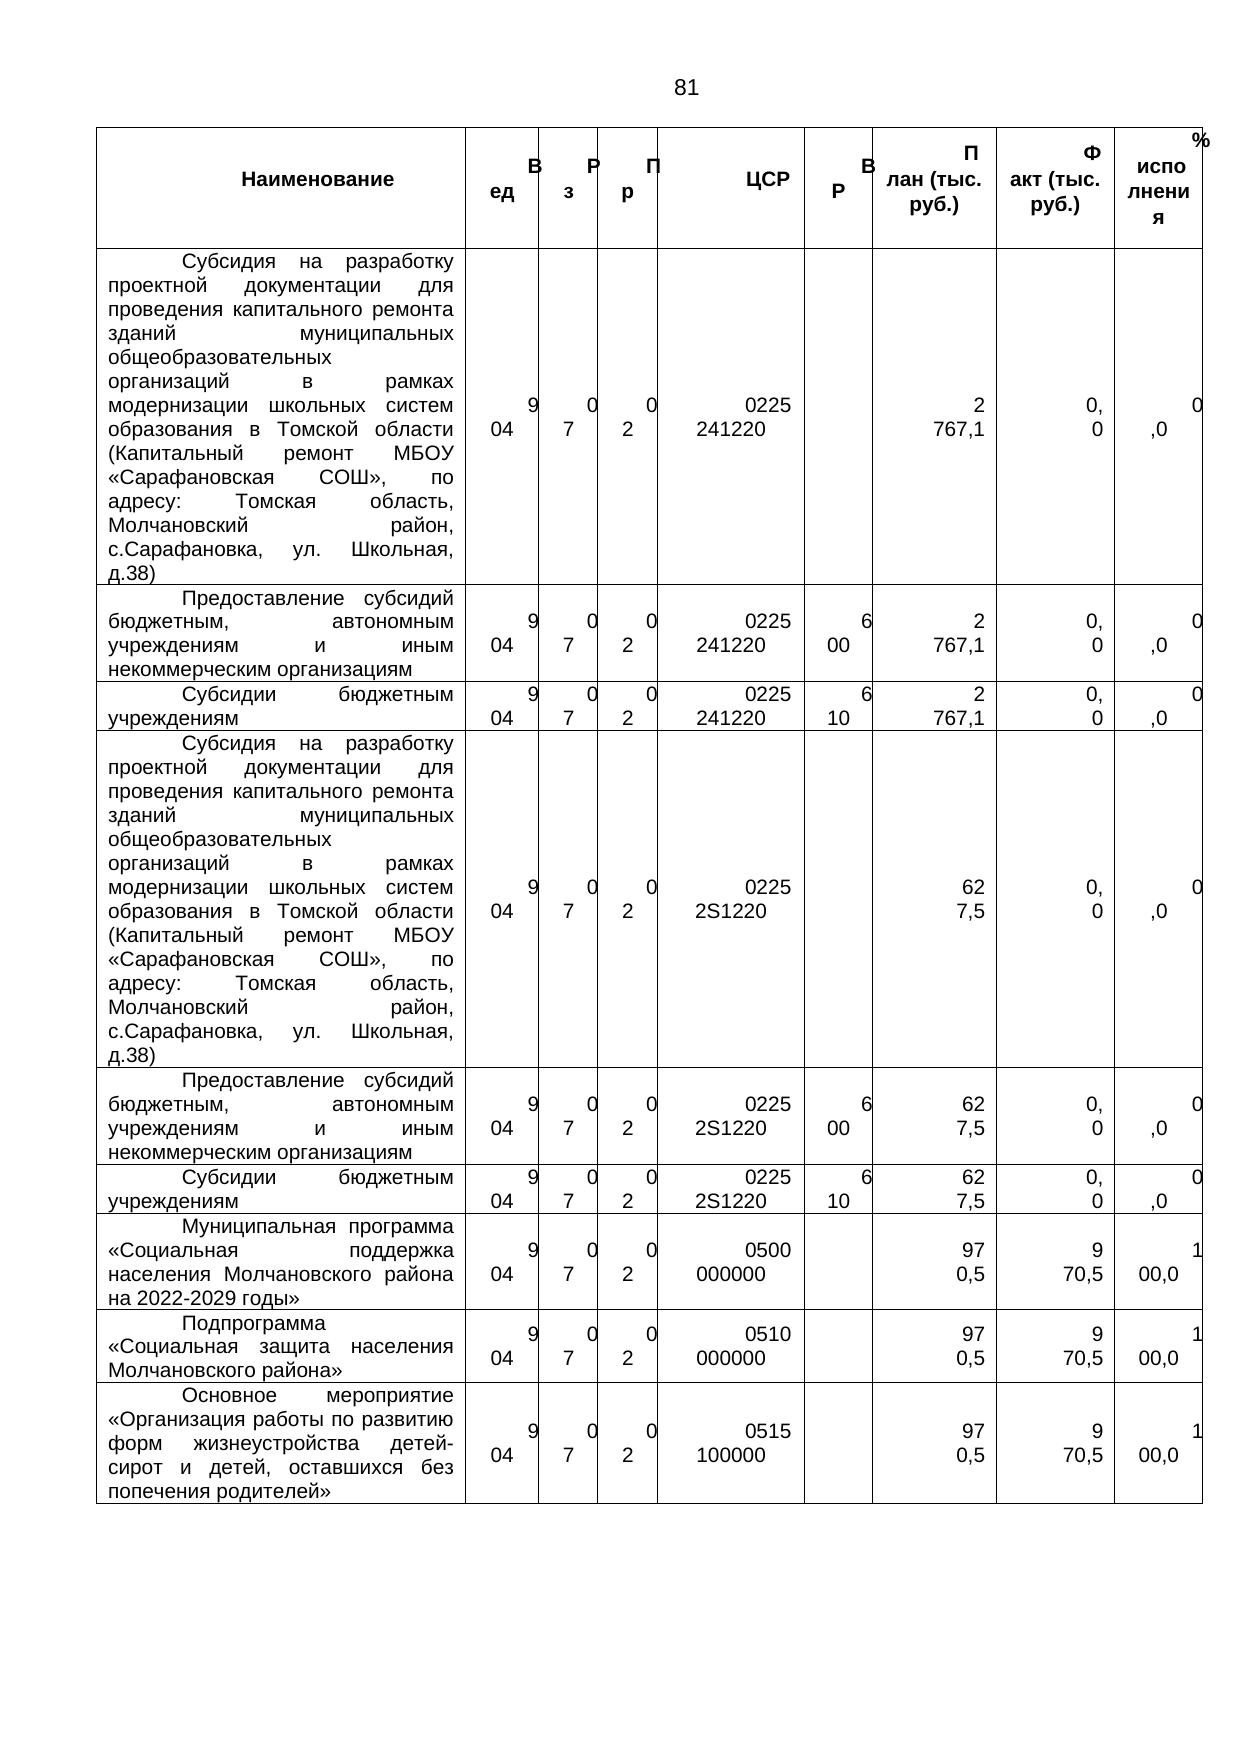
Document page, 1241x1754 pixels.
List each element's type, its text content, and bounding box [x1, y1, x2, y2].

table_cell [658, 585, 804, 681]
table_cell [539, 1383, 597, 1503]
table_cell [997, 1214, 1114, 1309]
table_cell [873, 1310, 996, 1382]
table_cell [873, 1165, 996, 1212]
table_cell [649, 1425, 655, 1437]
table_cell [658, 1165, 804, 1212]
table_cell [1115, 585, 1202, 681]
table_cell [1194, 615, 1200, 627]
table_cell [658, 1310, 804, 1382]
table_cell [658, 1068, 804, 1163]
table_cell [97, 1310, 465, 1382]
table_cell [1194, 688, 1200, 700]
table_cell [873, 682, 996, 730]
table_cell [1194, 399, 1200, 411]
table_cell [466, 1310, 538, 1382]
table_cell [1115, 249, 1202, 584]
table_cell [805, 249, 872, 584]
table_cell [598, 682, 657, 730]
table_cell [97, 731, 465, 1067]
table_header Пр [598, 128, 657, 248]
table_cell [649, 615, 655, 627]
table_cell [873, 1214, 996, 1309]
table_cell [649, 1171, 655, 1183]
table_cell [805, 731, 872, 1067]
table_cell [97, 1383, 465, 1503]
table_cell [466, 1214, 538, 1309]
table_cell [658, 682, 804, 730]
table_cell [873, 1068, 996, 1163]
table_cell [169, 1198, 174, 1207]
table_header Вед [466, 128, 538, 248]
table_header Рз [539, 128, 597, 248]
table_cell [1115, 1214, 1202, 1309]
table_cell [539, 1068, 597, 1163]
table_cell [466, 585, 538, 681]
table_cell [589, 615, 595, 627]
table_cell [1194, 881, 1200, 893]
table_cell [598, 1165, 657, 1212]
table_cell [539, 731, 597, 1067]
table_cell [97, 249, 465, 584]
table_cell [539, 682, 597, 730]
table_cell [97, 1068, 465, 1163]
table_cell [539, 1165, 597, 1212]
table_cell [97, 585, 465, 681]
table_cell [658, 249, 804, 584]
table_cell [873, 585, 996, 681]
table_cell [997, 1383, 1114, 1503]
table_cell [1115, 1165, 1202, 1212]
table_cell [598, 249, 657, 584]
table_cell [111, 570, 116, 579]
table_header План (тыс. руб.) [873, 128, 996, 248]
table_header % исполнения [1115, 128, 1202, 248]
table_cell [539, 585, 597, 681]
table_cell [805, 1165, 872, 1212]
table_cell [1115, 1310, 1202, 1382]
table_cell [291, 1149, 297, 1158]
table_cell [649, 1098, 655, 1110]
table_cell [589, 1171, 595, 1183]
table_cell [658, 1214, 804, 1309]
table_header Наименование [97, 128, 465, 248]
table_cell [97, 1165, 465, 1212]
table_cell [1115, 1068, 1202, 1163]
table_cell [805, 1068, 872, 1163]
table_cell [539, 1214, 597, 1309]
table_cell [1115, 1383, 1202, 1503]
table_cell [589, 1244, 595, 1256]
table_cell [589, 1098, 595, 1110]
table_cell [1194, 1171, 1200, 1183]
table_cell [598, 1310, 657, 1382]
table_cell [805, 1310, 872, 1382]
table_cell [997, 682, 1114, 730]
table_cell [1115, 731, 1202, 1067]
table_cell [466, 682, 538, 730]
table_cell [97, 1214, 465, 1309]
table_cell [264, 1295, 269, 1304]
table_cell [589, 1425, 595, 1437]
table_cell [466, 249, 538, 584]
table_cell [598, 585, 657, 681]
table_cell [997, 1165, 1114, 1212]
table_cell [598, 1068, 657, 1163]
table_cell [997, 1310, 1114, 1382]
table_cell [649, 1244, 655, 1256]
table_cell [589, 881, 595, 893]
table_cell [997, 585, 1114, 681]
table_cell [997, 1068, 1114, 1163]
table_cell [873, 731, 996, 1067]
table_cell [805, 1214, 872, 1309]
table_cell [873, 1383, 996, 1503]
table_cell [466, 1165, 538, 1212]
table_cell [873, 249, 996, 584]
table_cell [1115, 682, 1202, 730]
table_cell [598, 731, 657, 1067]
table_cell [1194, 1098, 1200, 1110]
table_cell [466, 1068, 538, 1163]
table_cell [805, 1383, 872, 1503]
table_header ЦСР [658, 128, 804, 248]
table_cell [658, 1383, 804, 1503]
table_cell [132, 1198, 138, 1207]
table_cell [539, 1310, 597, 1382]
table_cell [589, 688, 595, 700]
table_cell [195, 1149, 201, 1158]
table_header ВР [805, 128, 872, 248]
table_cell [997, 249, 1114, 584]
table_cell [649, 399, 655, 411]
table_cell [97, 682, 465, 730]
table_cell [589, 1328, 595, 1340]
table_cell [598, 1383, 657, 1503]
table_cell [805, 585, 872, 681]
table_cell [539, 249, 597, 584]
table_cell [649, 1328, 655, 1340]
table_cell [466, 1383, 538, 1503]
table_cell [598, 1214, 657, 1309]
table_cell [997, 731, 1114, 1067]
table_header Факт (тыс. руб.) [997, 128, 1114, 248]
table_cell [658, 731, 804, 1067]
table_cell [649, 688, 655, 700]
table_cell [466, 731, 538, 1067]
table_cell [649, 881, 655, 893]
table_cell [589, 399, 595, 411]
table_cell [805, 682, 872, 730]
